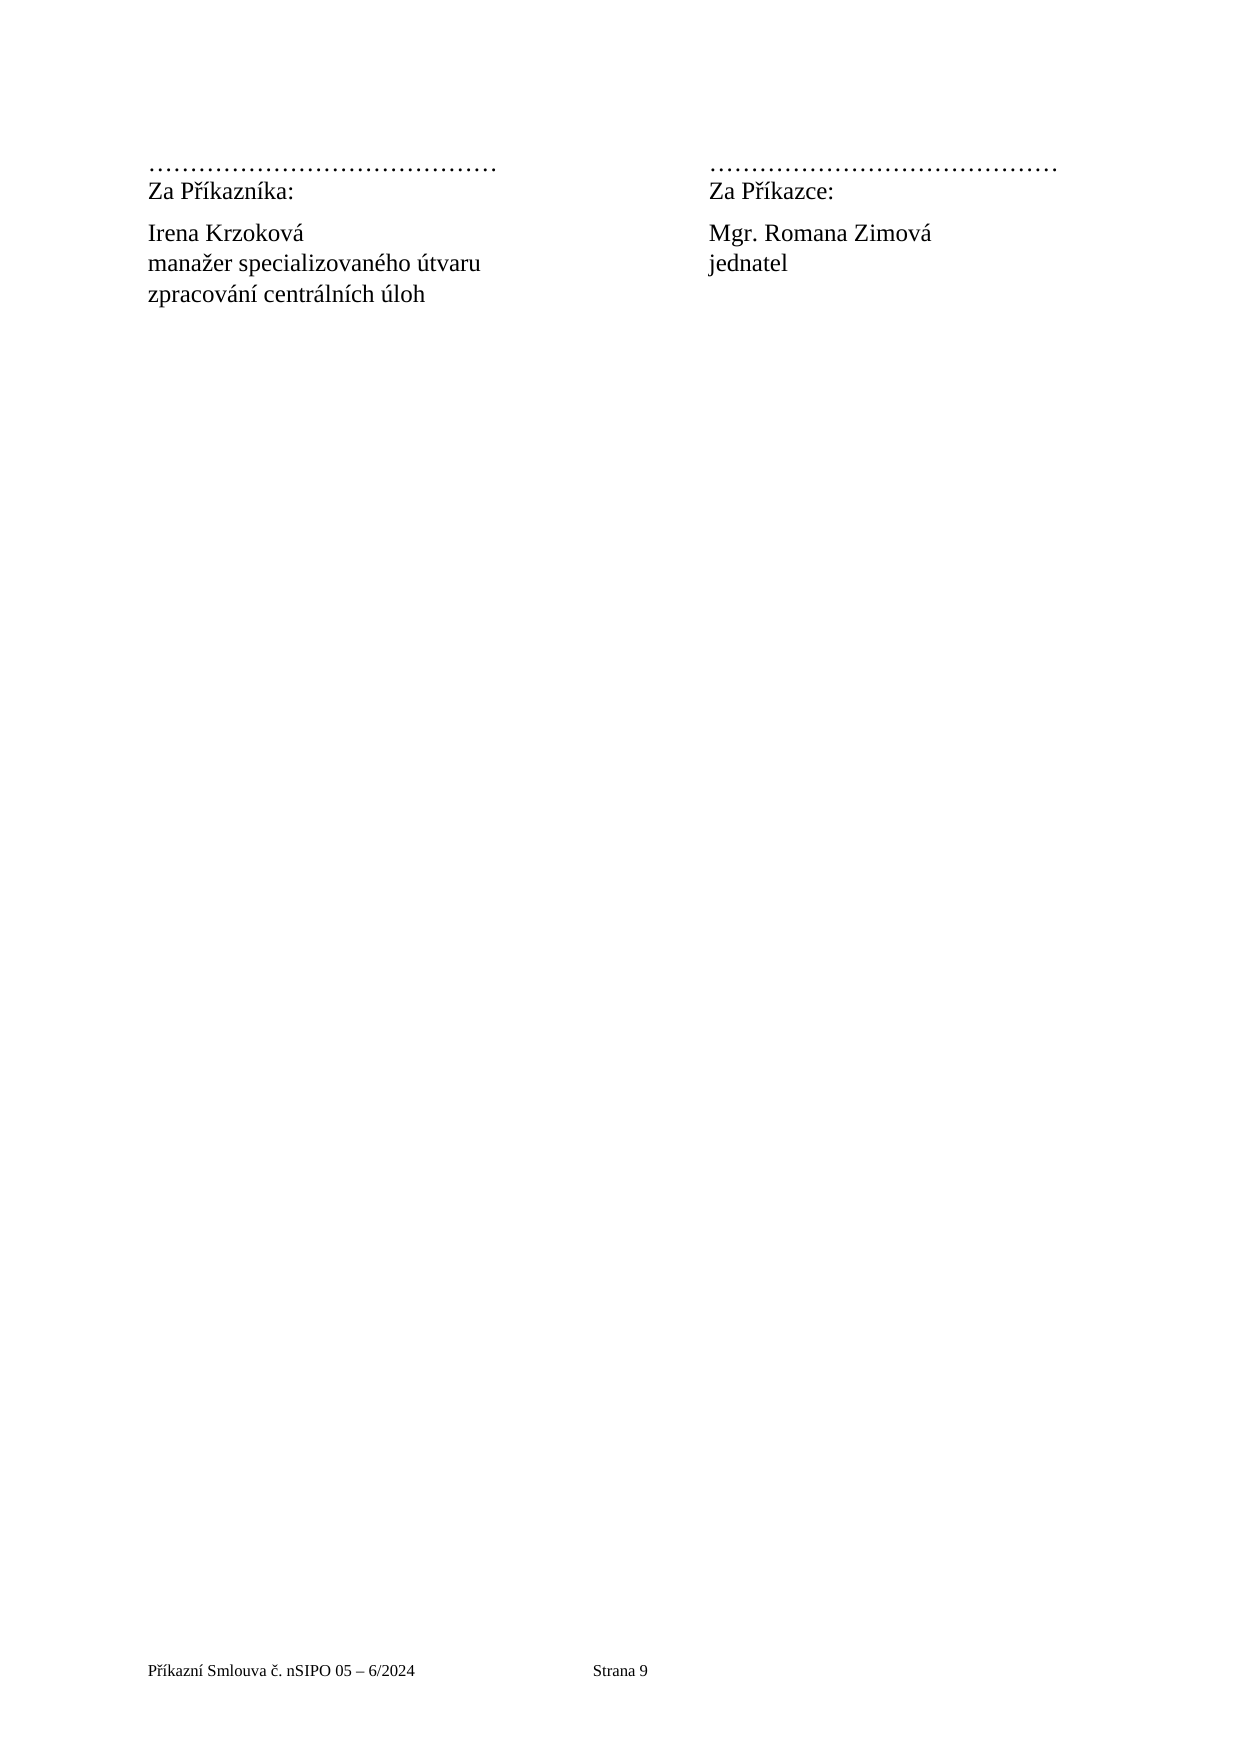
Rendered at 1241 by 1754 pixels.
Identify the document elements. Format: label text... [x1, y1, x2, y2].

text Za Příkazníka: Za Příkazce: [148, 176, 1093, 205]
text manažer specializovaného útvaru jednatel [148, 246, 1093, 278]
text zpracování centrálních úloh [148, 278, 1093, 309]
text …………………………………… …………………………………… [148, 148, 1093, 176]
text Irena Krzoková Mgr. Romana Zimová [148, 218, 1093, 246]
